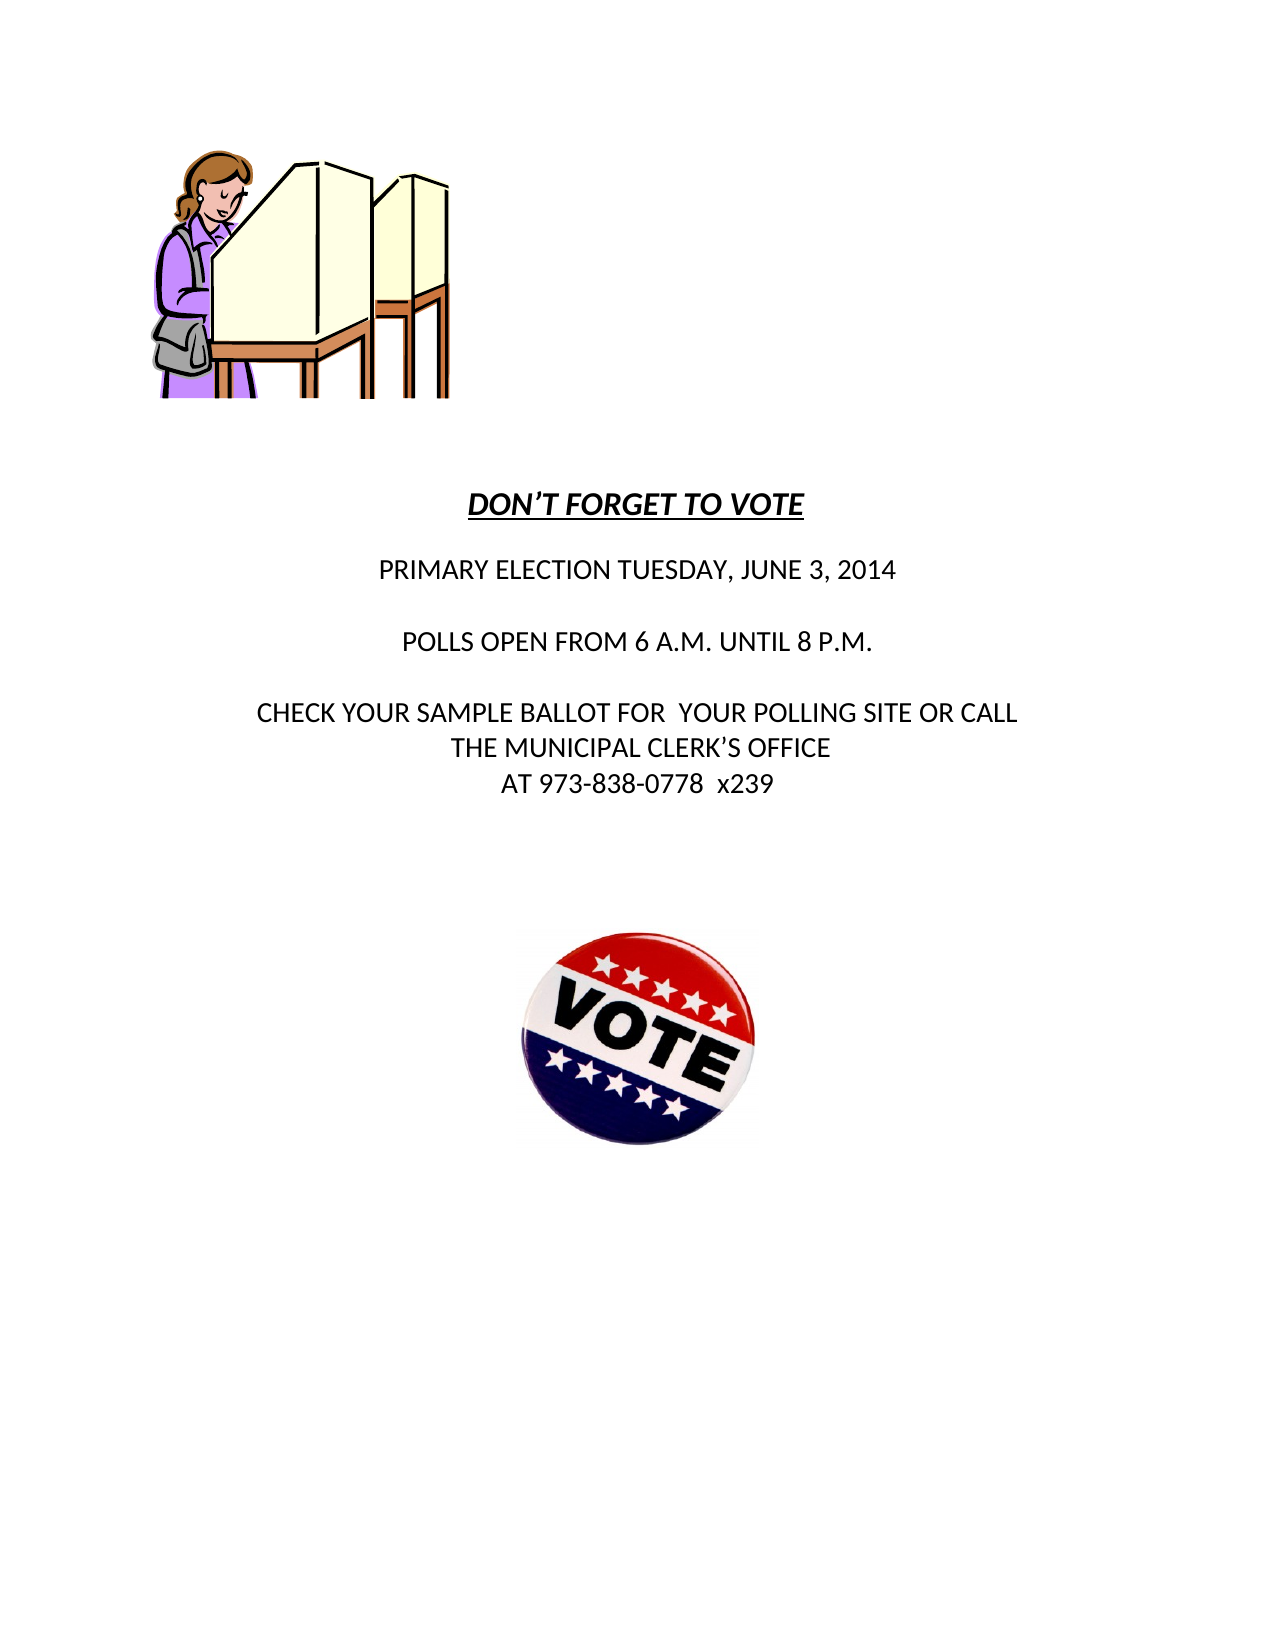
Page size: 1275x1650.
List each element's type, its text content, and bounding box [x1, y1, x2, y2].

picture [516, 928, 759, 1148]
text POLLS OPEN FROM 6 A.M. UNTIL 8 P.M. [150, 623, 1125, 658]
text AT 973-838-0778 x239 [150, 765, 1125, 801]
text DON’T FORGET TO VOTE [150, 483, 1125, 523]
text CHECK YOUR SAMPLE BALLOT FOR YOUR POLLING SITE OR CALL [150, 694, 1125, 729]
text PRIMARY ELECTION TUESDAY, JUNE 3, 2014 [150, 551, 1125, 587]
text THE MUNICIPAL CLERK’S OFFICE [150, 729, 1125, 765]
